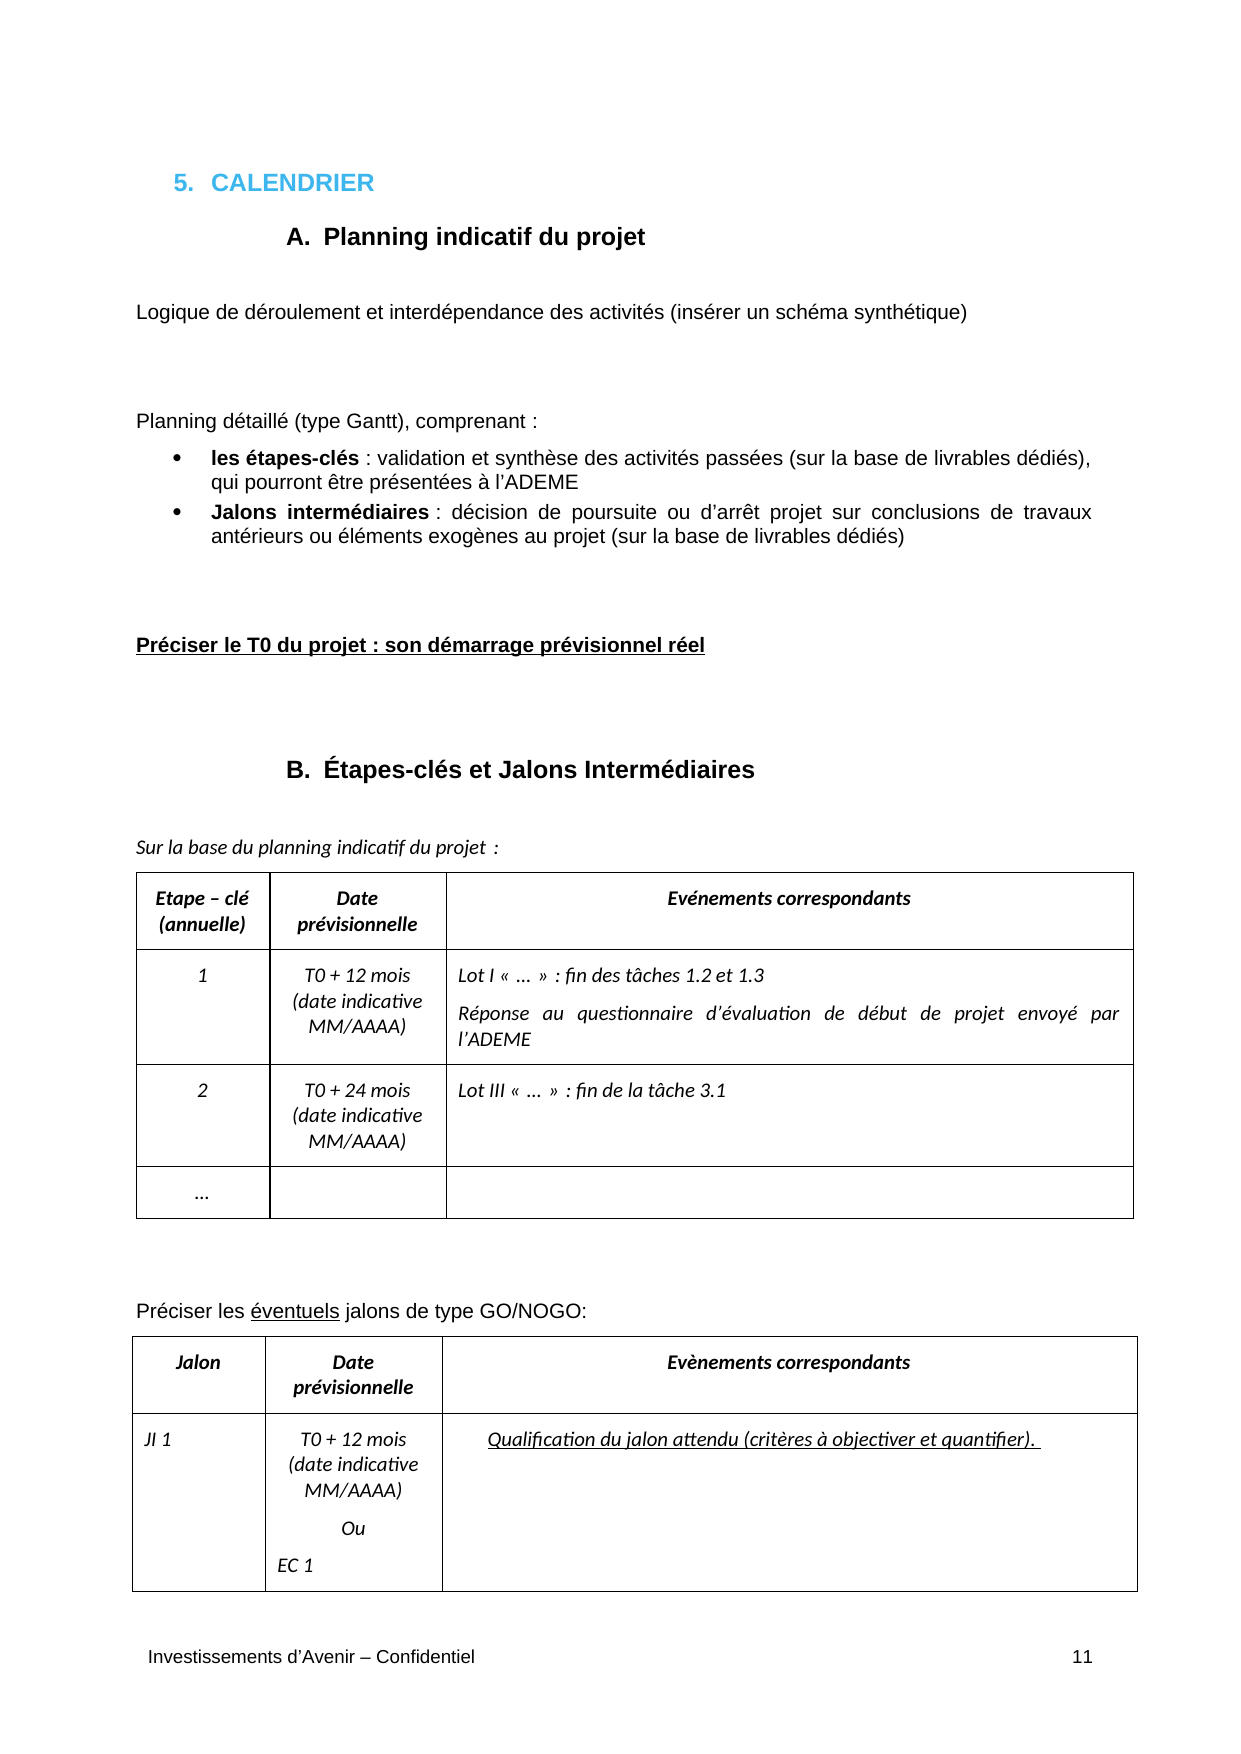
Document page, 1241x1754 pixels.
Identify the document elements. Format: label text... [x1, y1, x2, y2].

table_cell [443, 1414, 1137, 1591]
table_cell Lot I « … » : fin des tâches 1.2 et 1.3 Réponse au questionnaire d’évaluation de début de projet envoyé par l’ADEME [447, 950, 1133, 1064]
table_header Evènements correspondants [443, 1337, 1137, 1412]
list les étapes-clés : validation et synthèse des activités passées (sur la base de livrables dédiés), qui pourront être présentées à l’ADEME [173, 445, 1092, 493]
table_cell [447, 1167, 1133, 1217]
table_cell T0 + 12 mois (date indicative MM/AAAA) [271, 950, 446, 1064]
subtitle Étapes-clés et Jalons Intermédiaires [286, 755, 1092, 784]
text Préciser le T0 du projet : son démarrage prévisionnel réel [136, 633, 1092, 657]
table_header Date prévisionnelle [266, 1337, 442, 1412]
text Logique de déroulement et interdépendance des activités (insérer un schéma synthétique) [136, 299, 1092, 323]
subtitle Planning indicatif du projet [286, 222, 1092, 251]
table_header Jalon [133, 1337, 265, 1412]
table_cell Lot III « … » : fin de la tâche 3.1 [447, 1065, 1133, 1166]
table_cell JI 1 [133, 1414, 265, 1591]
table_cell 2 [137, 1065, 269, 1166]
table_cell T0 + 24 mois (date indicative MM/AAAA) [271, 1065, 446, 1166]
subtitle Calendrier [173, 168, 1092, 197]
table_header Evénements correspondants [447, 873, 1133, 949]
list Jalons intermédiaires : décision de poursuite ou d’arrêt projet sur conclusions de travaux antérieurs ou éléments exogènes au projet (sur la base de livrables dédiés) [173, 500, 1092, 548]
text Planning détaillé (type Gantt), comprenant : [136, 409, 1092, 433]
table_cell … [137, 1167, 269, 1217]
table_cell 1 [137, 950, 269, 1064]
table_header Date prévisionnelle [271, 873, 446, 949]
table_cell T0 + 12 mois (date indicative MM/AAAA) Ou EC 1 [266, 1414, 442, 1591]
table_cell [271, 1167, 446, 1217]
text Préciser les éventuels jalons de type GO/NOGO: [136, 1299, 1092, 1323]
table_header Etape – clé (annuelle) [137, 873, 269, 949]
text Sur la base du planning indicatif du projet : [136, 834, 1092, 859]
